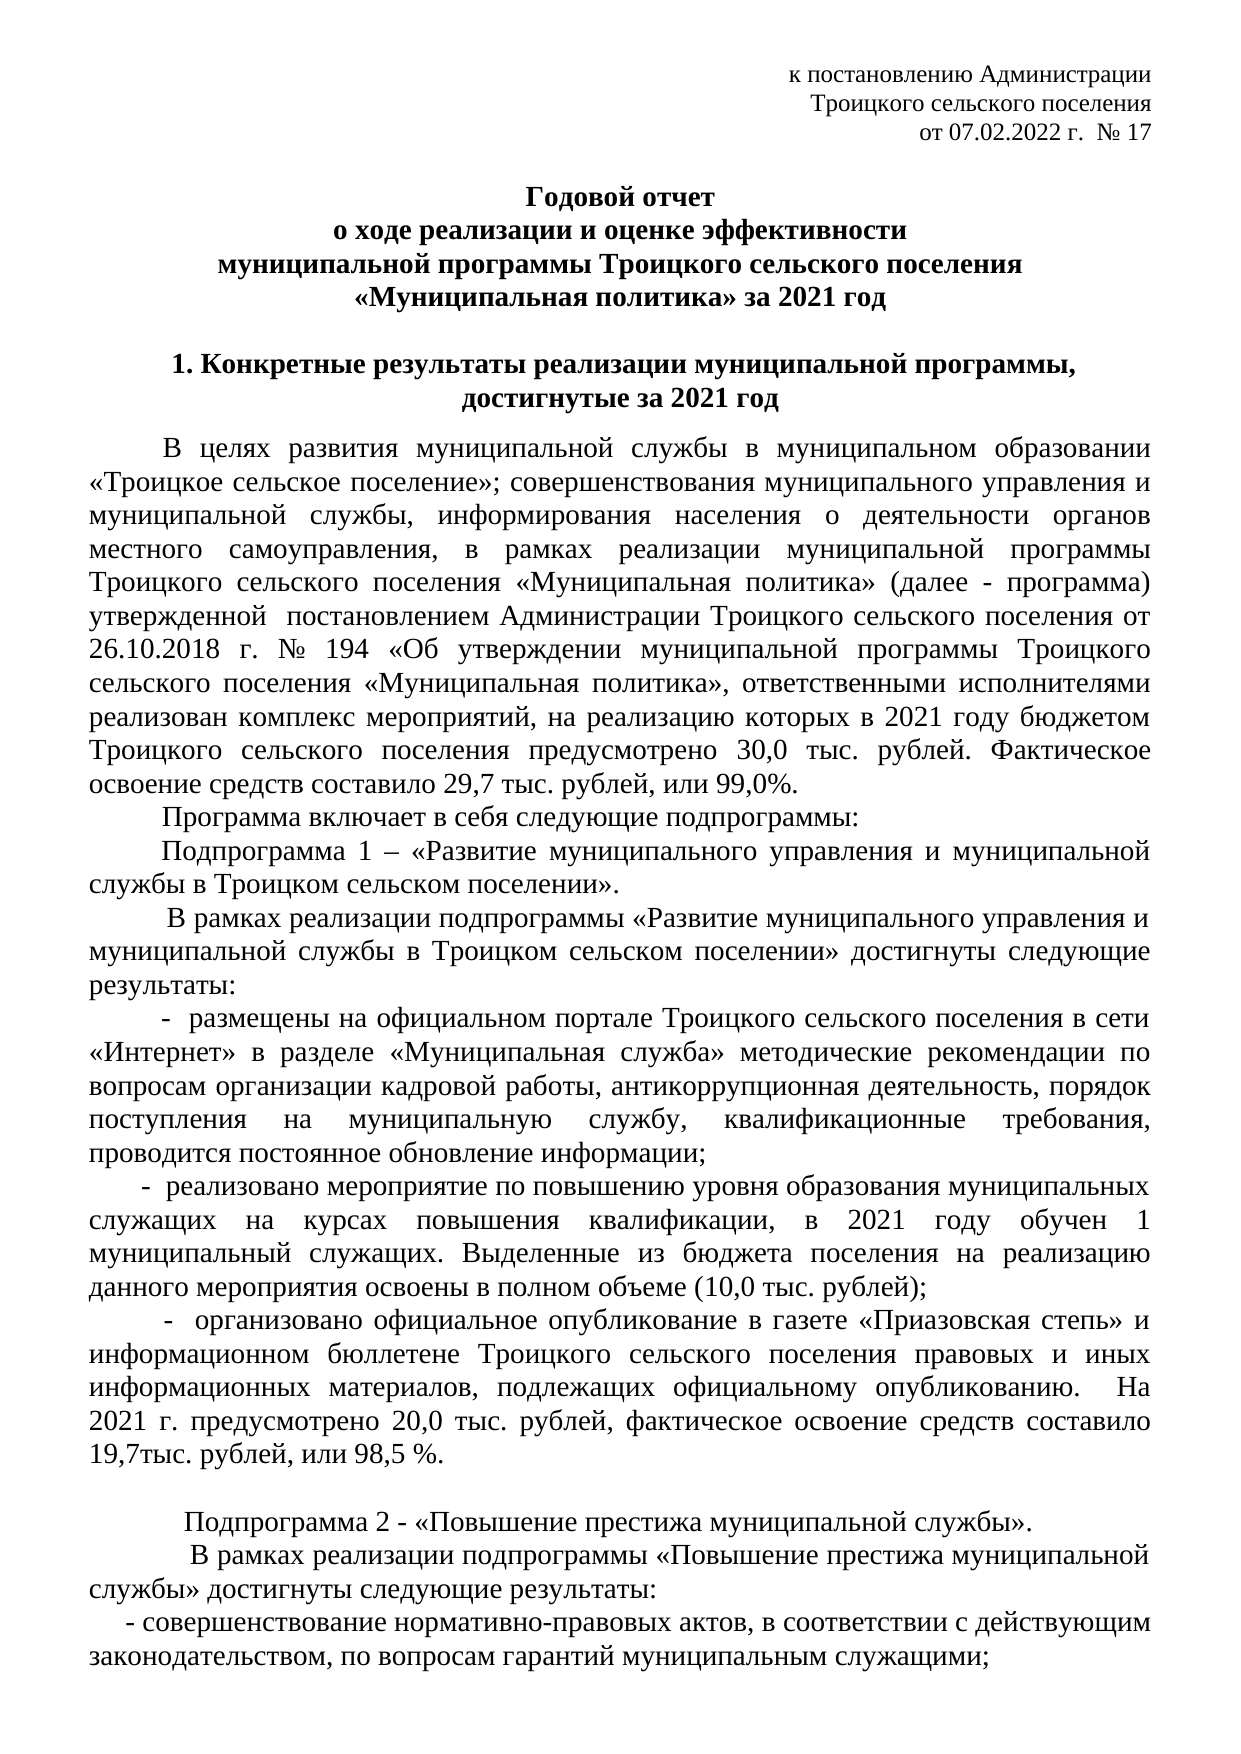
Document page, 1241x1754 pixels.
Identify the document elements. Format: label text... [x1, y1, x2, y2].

text Подпрограмма 2 - «Повышение престижа муниципальной службы». [89, 1504, 1152, 1537]
text Троицкого сельского поселения [89, 88, 1152, 117]
text - размещены на официальном портале Троицкого сельского поселения в сети «Интернет» в разделе «Муниципальная служба» методические рекомендации по вопросам организации кадровой работы, антикоррупционная деятельность, порядок поступления на муниципальную службу, квалификационные требования, проводится постоянное обновление информации; [89, 1001, 1152, 1168]
text 1. Конкретные результаты реализации муниципальной программы, [89, 347, 1152, 380]
text В рамках реализации подпрограммы «Развитие муниципального управления и муниципальной службы в Троицком сельском поселении» достигнуты следующие результаты: [89, 900, 1152, 1001]
text Подпрограмма 1 – «Развитие муниципального управления и муниципальной службы в Троицком сельском поселении». [89, 833, 1152, 900]
text «Муниципальная политика» за 2021 год [89, 279, 1152, 313]
text - совершенствование нормативно-правовых актов, в соответствии с действующим законодательством, по вопросам гарантий муниципальным служащими; [89, 1604, 1152, 1671]
text от 07.02.2022 г. № 17 [89, 117, 1152, 145]
text - организовано официальное опубликование в газете «Приазовская степь» и информационном бюллетене Троицкого сельского поселения правовых и иных информационных материалов, подлежащих официальному опубликованию. На 2021 г. предусмотрено 20,0 тыс. рублей, фактическое освоение средств составило 19,7тыс. рублей, или 98,5 %. [89, 1302, 1152, 1470]
text Программа включает в себя следующие подпрограммы: [89, 799, 1152, 833]
text муниципальной программы Троицкого сельского поселения [89, 246, 1152, 279]
text о ходе реализации и оценке эффективности [89, 212, 1152, 246]
text В целях развития муниципальной службы в муниципальном образовании «Троицкое сельское поселение»; совершенствования муниципального управления и муниципальной службы, информирования населения о деятельности органов местного самоуправления, в рамках реализации муниципальной программы Троицкого сельского поселения «Муниципальная политика» (далее - программа) утвержденной постановлением Администрации Троицкого сельского поселения от 26.10.2018 г. № 194 «Об утверждении муниципальной программы Троицкого сельского поселения «Муниципальная политика», ответственными исполнителями реализован комплекс мероприятий, на реализацию которых в 2021 году бюджетом Троицкого сельского поселения предусмотрено 30,0 тыс. рублей. Фактическое освоение средств составило 29,7 тыс. рублей, или 99,0%. [89, 430, 1152, 799]
text Годовой отчет [89, 179, 1152, 212]
text достигнутые за 2021 год [89, 380, 1152, 414]
text к постановлению Администрации [89, 59, 1152, 88]
text - реализовано мероприятие по повышению уровня образования муниципальных служащих на курсах повышения квалификации, в 2021 году обучен 1 муниципальный служащих. Выделенные из бюджета поселения на реализацию данного мероприятия освоены в полном объеме (10,0 тыс. рублей); [89, 1168, 1152, 1302]
text В рамках реализации подпрограммы «Повышение престижа муниципальной службы» достигнуты следующие результаты: [89, 1537, 1152, 1604]
